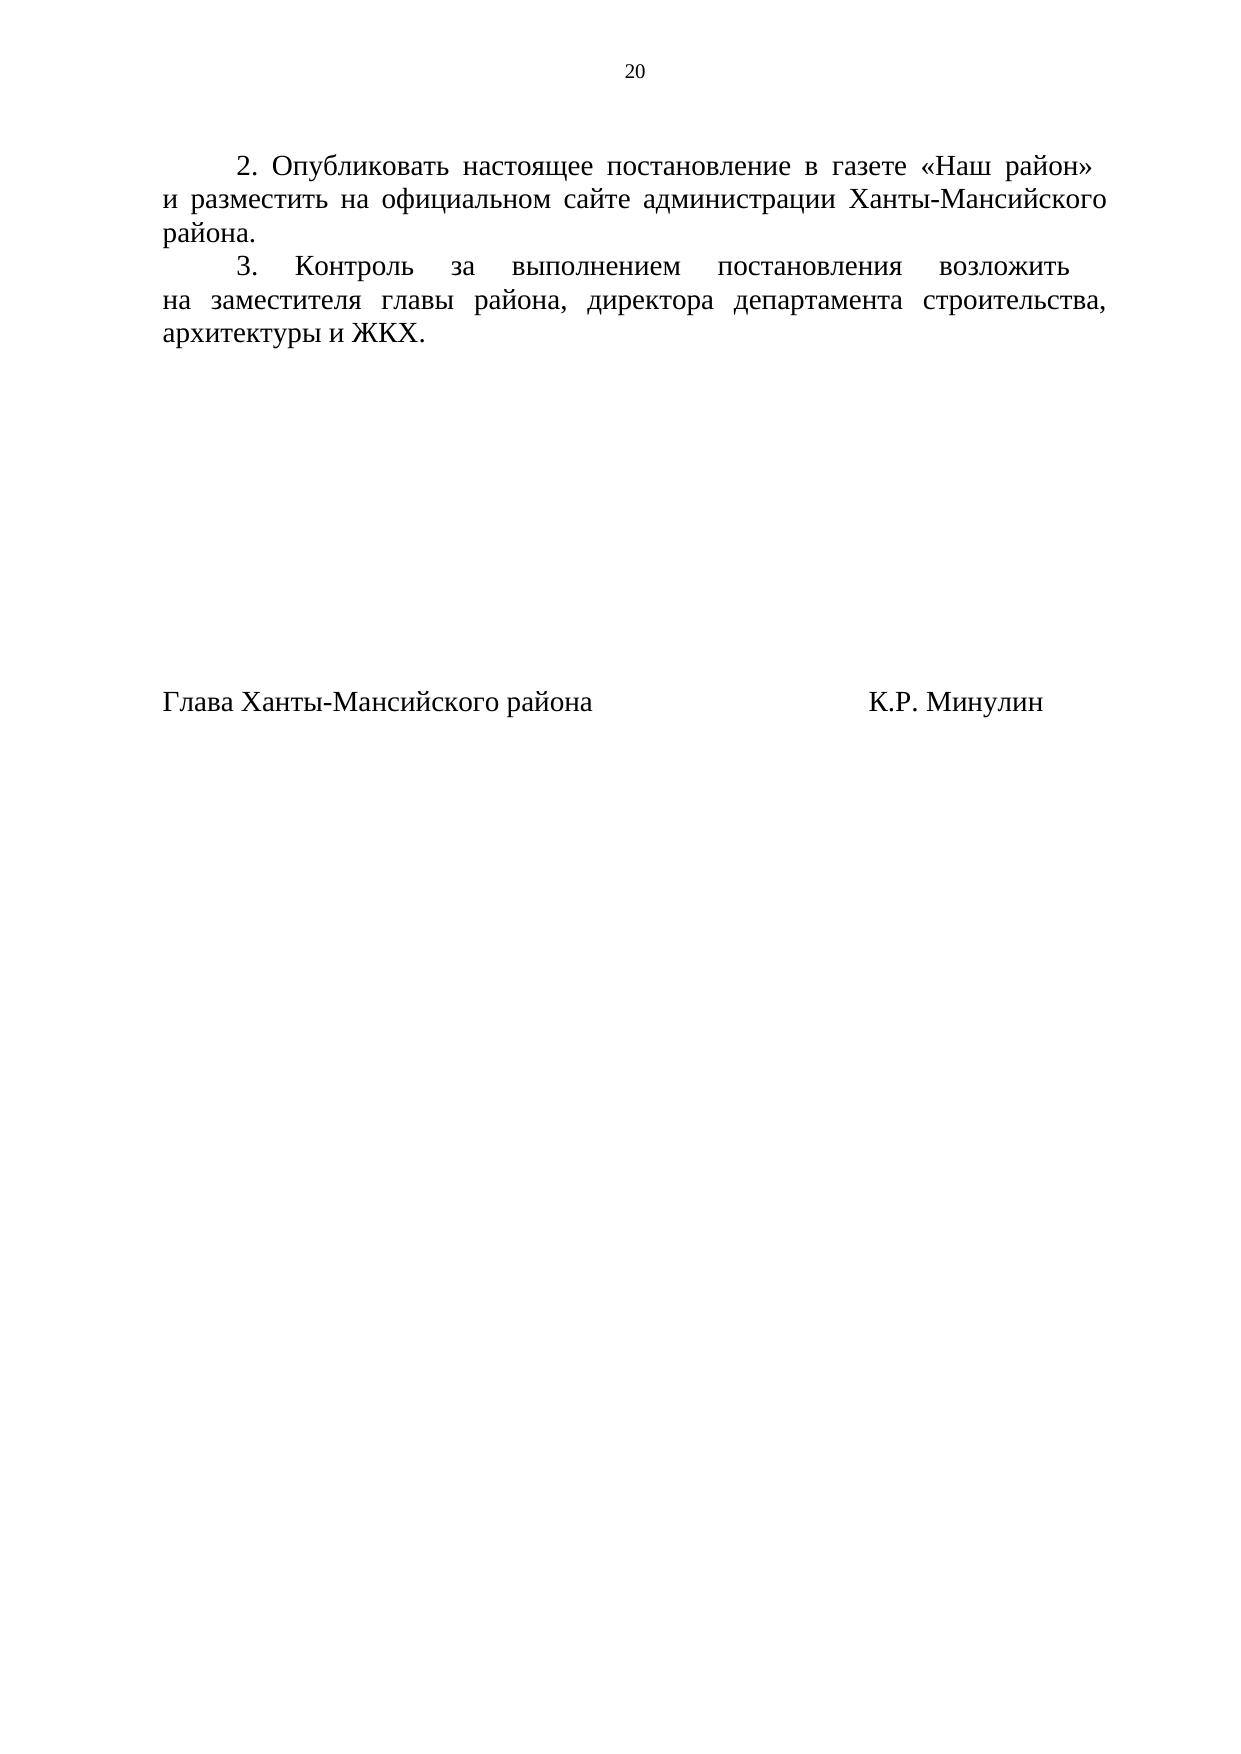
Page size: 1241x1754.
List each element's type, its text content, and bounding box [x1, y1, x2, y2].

text 3. Контроль за выполнением постановления возложить на заместителя главы района, директора департамента строительства, архитектуры и ЖКХ. [162, 248, 1107, 349]
text Глава Ханты-Мансийского района К.Р. Минулин [162, 684, 1107, 718]
text 2. Опубликовать настоящее постановление в газете «Наш район» и разместить на официальном сайте администрации Ханты-Мансийского района. [162, 148, 1107, 248]
